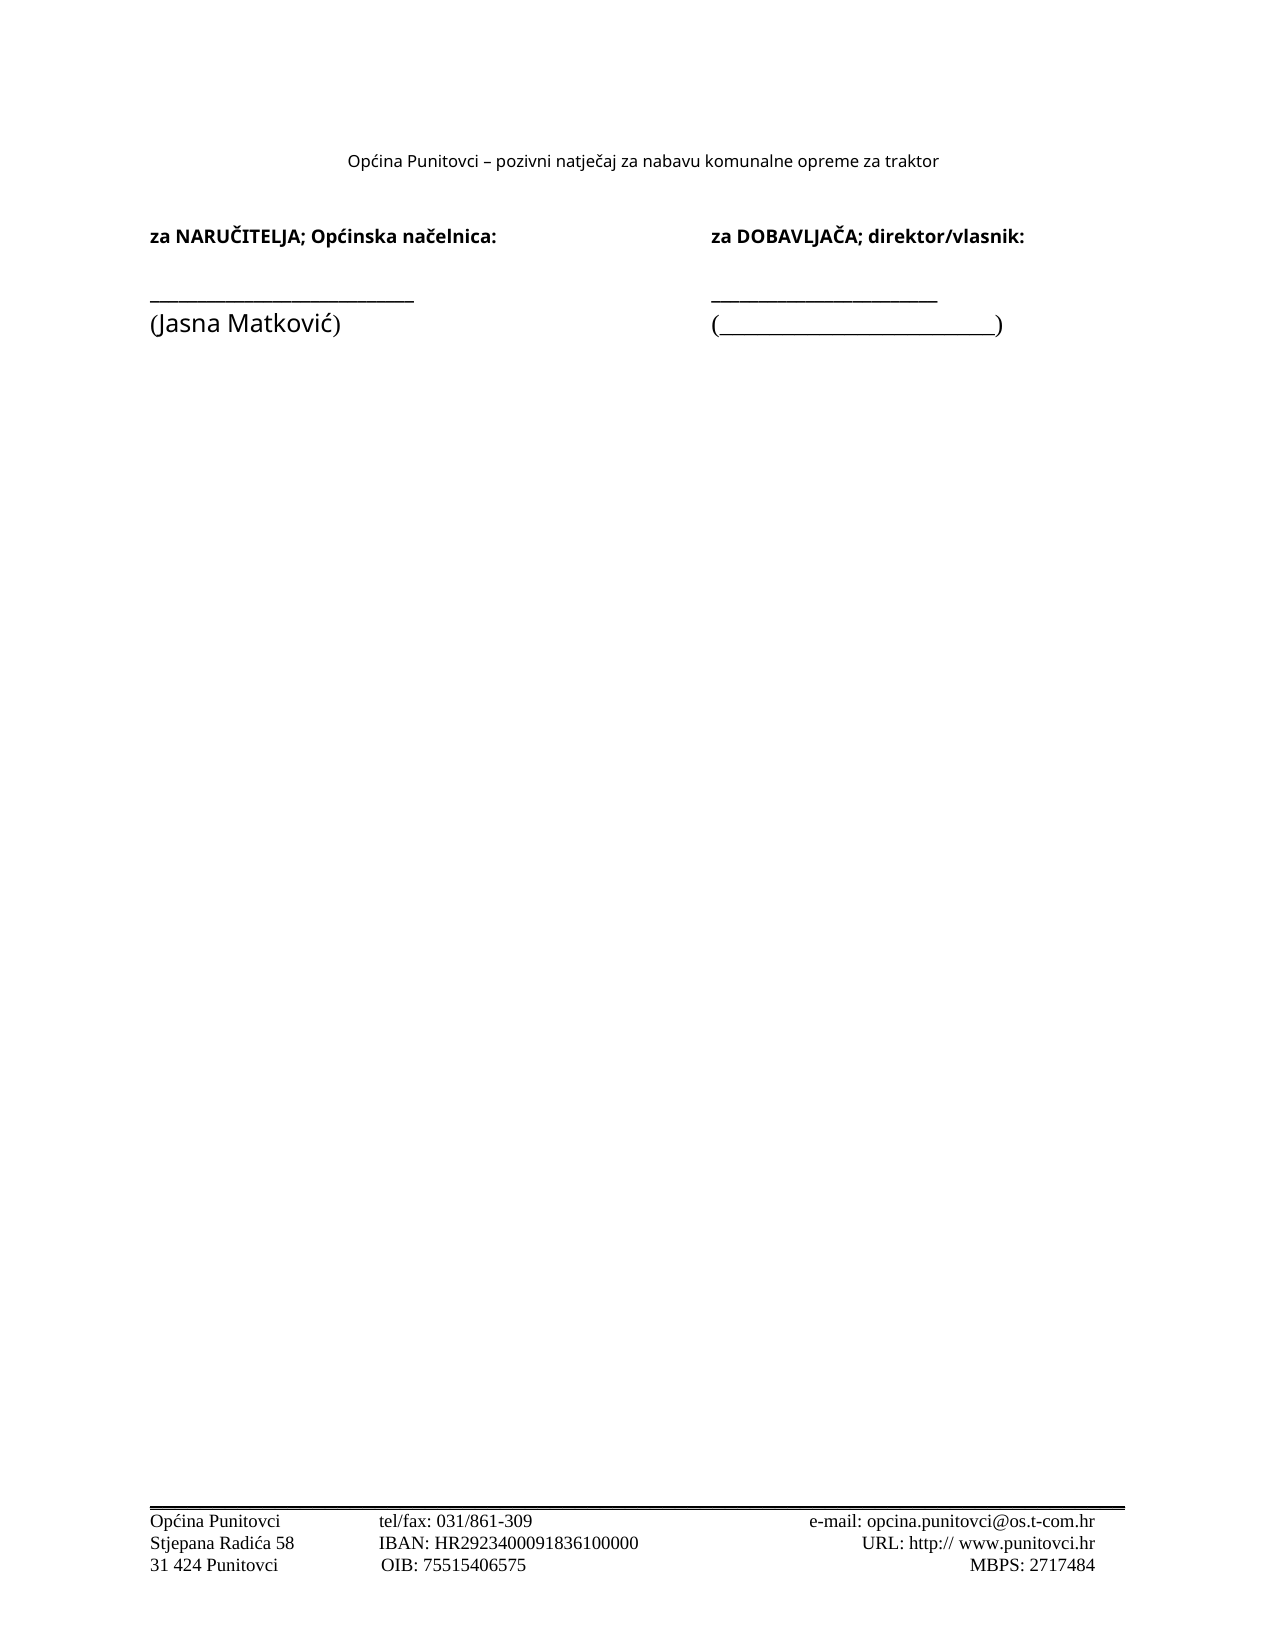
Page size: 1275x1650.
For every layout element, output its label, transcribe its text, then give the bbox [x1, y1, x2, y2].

text ____________________________ ________________________ [150, 275, 1137, 306]
text (Jasna Matković) (______________________) [150, 306, 1137, 340]
text za NARUČITELJA; Općinska načelnica: za DOBAVLJAČA; direktor/vlasnik: [150, 224, 1137, 249]
